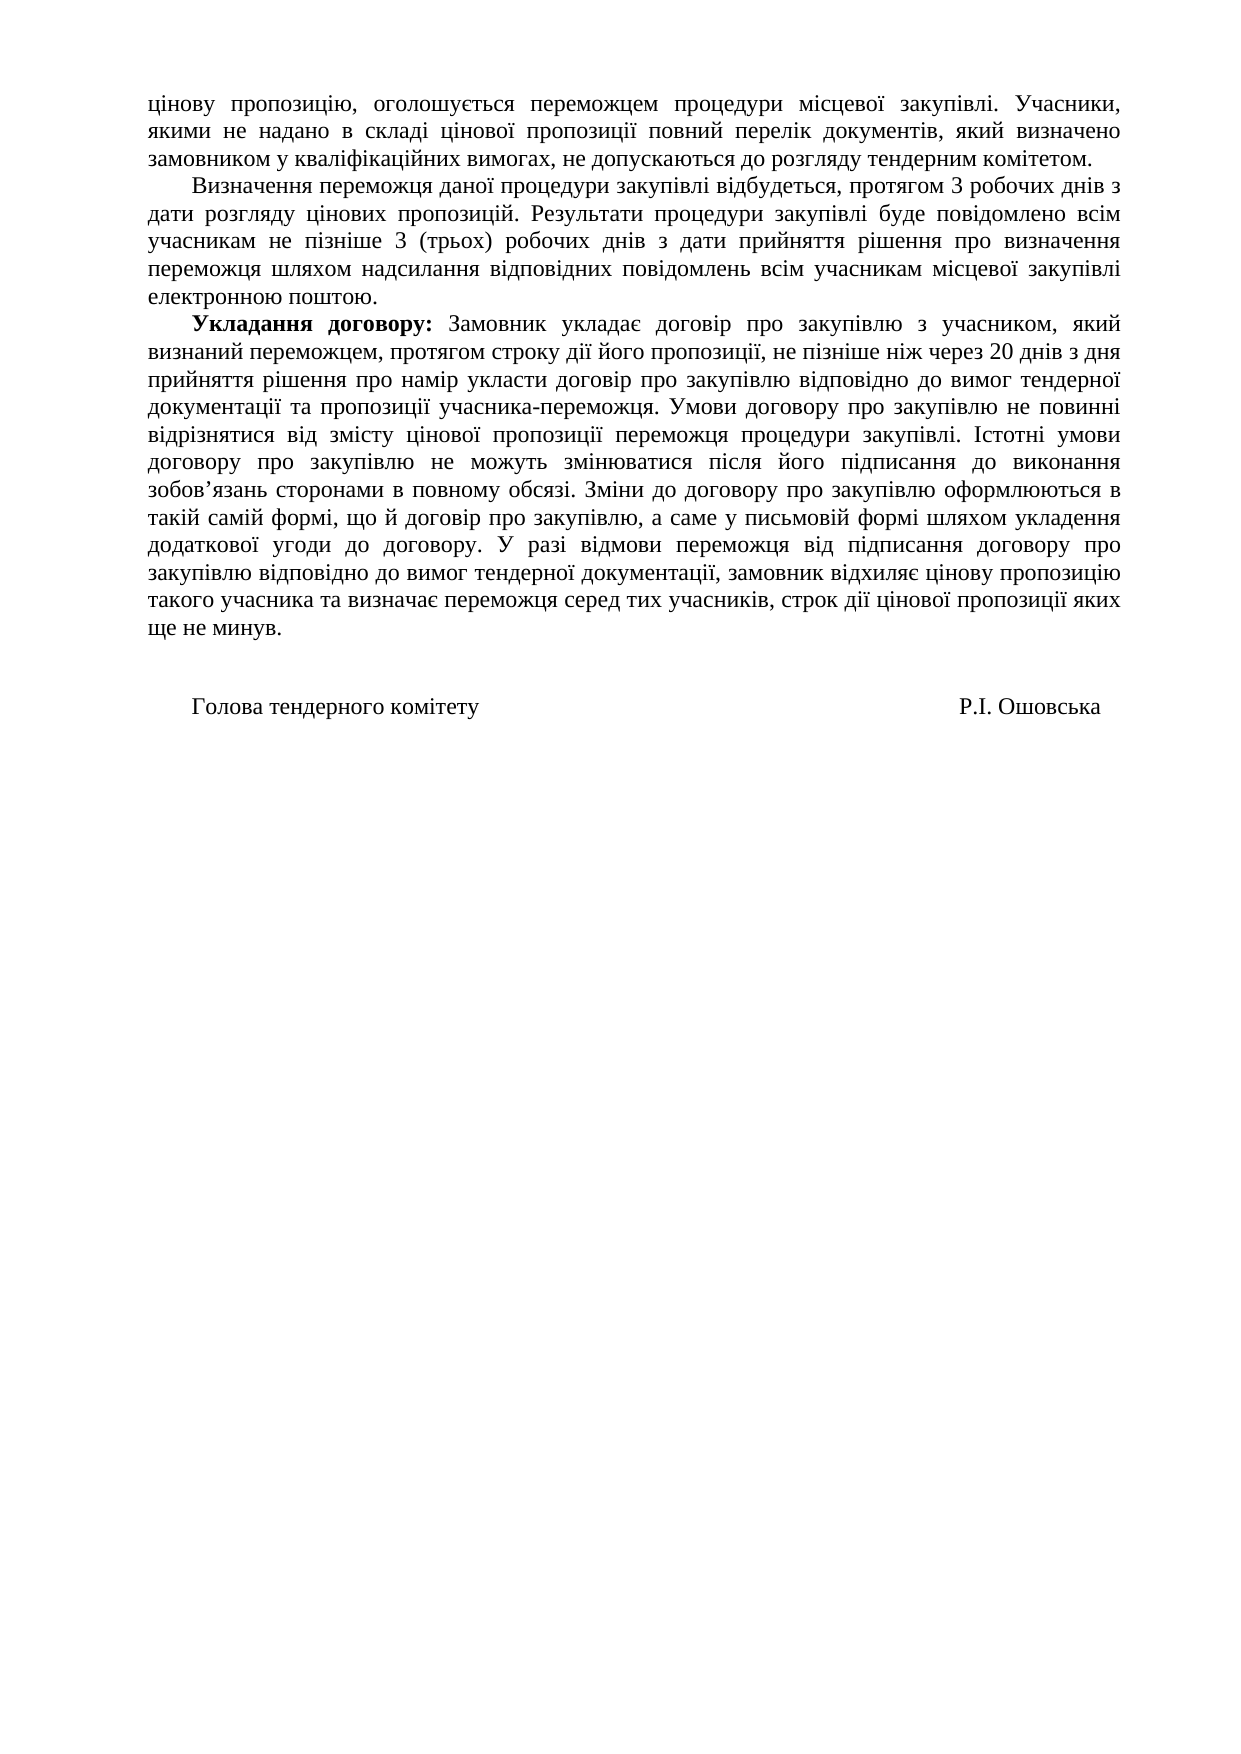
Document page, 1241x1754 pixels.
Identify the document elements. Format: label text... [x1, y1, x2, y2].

text Визначення переможця даної процедури закупівлі відбудеться, протягом 3 робочих днів з дати розгляду цінових пропозицій. Результати процедури закупівлі буде повідомлено всім учасникам не пізніше 3 (трьох) робочих днів з дати прийняття рішення про визначення переможця шляхом надсилання відповідних повідомлень всім учасникам місцевої закупівлі електронною поштою. [148, 171, 1122, 309]
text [148, 88, 1122, 171]
text Голова тендерного комітету Р.І. Ошовська [148, 692, 1122, 720]
text Укладання договору: Замовник укладає договір про закупівлю з учасником, який визнаний переможцем, протягом строку дії його пропозиції, не пізніше ніж через 20 днів з дня прийняття рішення про намір укласти договір про закупівлю відповідно до вимог тендерної документації та пропозиції учасника-переможця. Умови договору про закупівлю не повинні відрізнятися від змісту цінової пропозиції переможця процедури закупівлі. Істотні умови договору про закупівлю не можуть змінюватися після його підписання до виконання зобов’язань сторонами в повному обсязі. Зміни до договору про закупівлю оформлюються в такій самій формі, що й договір про закупівлю, а саме у письмовій формі шляхом укладення додаткової угоди до договору. У разі відмови переможця від підписання договору про закупівлю відповідно до вимог тендерної документації, замовник відхиляє цінову пропозицію такого учасника та визначає переможця серед тих учасників, строк дії цінової пропозиції яких ще не минув. [148, 309, 1122, 641]
